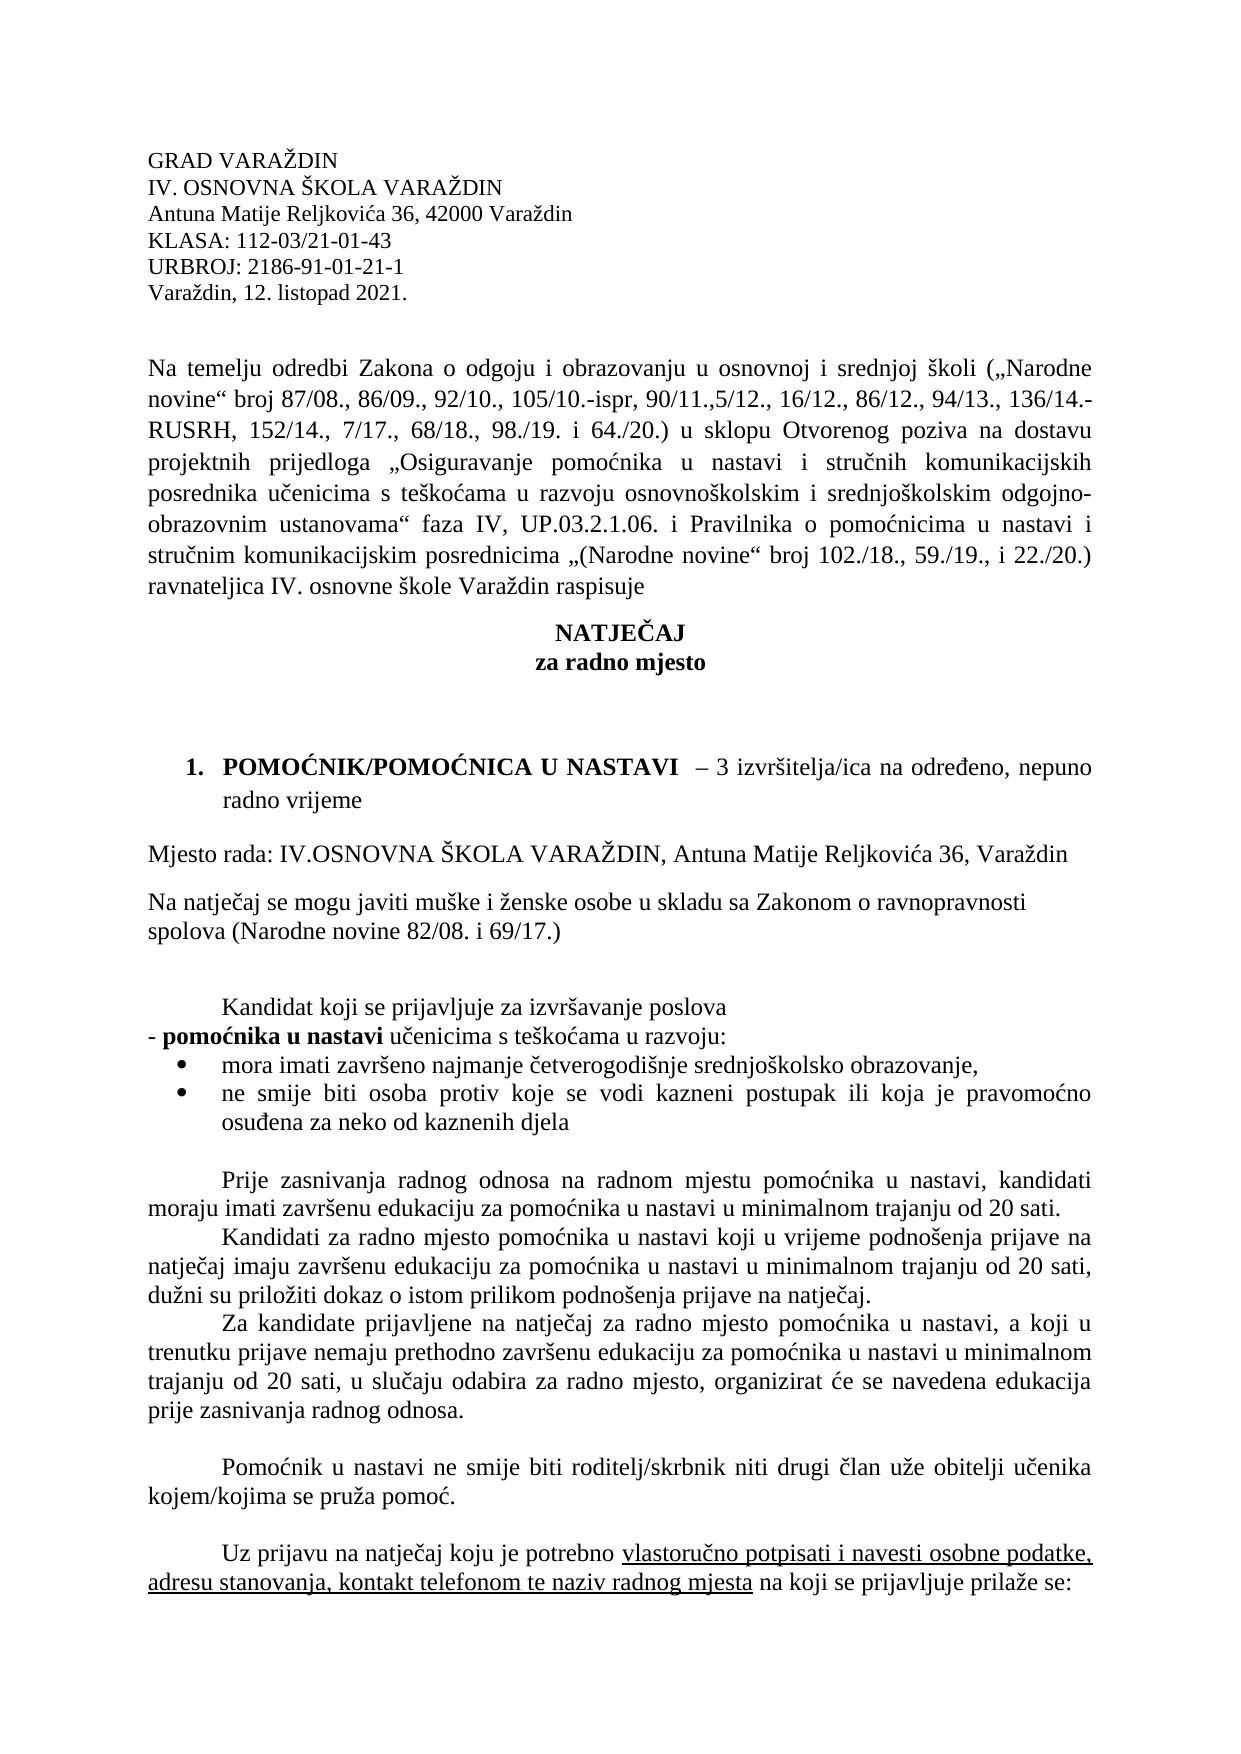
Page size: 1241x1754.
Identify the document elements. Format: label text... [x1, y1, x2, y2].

text Na natječaj se mogu javiti muške i ženske osobe u skladu sa Zakonom o ravnopravnosti spolova (Narodne novine 82/08. i 69/17.) [148, 887, 1093, 944]
list POMOĆNIK/POMOĆNICA U NASTAVI – 3 izvršitelja/ica na određeno, nepuno radno vrijeme [185, 752, 1093, 814]
list ne smije biti osoba protiv koje se vodi kazneni postupak ili koja je pravomoćno osuđena za neko od kaznenih djela [177, 1078, 1093, 1136]
text KLASA: 112-03/21-01-43 [148, 227, 1093, 253]
text za radno mjesto [443, 647, 1093, 676]
text Kandidati za radno mjesto pomoćnika u nastavi koji u vrijeme podnošenja prijave na natječaj imaju završenu edukaciju za pomoćnika u nastavi u minimalnom trajanju od 20 sati, dužni su priložiti dokaz o istom prilikom podnošenja prijave na natječaj. [148, 1222, 1093, 1308]
text Na temelju odredbi Zakona o odgoju i obrazovanju u osnovnoj i srednjoj školi („Narodne novine“ broj 87/08., 86/09., 92/10., 105/10.-ispr, 90/11.,5/12., 16/12., 86/12., 94/13., 136/14.-RUSRH, 152/14., 7/17., 68/18., 98./19. i 64./20.) u sklopu Otvorenog poziva na dostavu projektnih prijedloga „Osiguravanje pomoćnika u nastavi i stručnih komunikacijskih posrednika učenicima s teškoćama u razvoju osnovnoškolskim i srednjoškolskim odgojno-obrazovnim ustanovama“ faza IV, UP.03.2.1.06. i Pravilnika o pomoćnicima u nastavi i stručnim komunikacijskim posrednicima „(Narodne novine“ broj 102./18., 59./19., i 22./20.) ravnateljica IV. osnovne škole Varaždin raspisuje [148, 353, 1093, 599]
text Mjesto rada: IV.OSNOVNA ŠKOLA VARAŽDIN, Antuna Matije Reljkovića 36, Varaždin [148, 839, 1093, 868]
list mora imati završeno najmanje četverogodišnje srednjoškolsko obrazovanje, [177, 1050, 1093, 1078]
text Varaždin, 12. listopad 2021. [148, 279, 1093, 306]
text Antuna Matije Reljkovića 36, 42000 Varaždin [148, 200, 1093, 227]
text Prije zasnivanja radnog odnosa na radnom mjestu pomoćnika u nastavi, kandidati moraju imati završenu edukaciju za pomoćnika u nastavi u minimalnom trajanju od 20 sati. [148, 1165, 1093, 1222]
text Uz prijavu na natječaj koju je potrebno vlastoručno potpisati i navesti osobne podatke, adresu stanovanja, kontakt telefonom te naziv radnog mjesta na koji se prijavljuje prilaže se: [148, 1538, 1093, 1596]
text IV. OSNOVNA ŠKOLA VARAŽDIN [148, 174, 1093, 200]
text Kandidat koji se prijavljuje za izvršavanje poslova [148, 992, 1093, 1021]
text Pomoćnik u nastavi ne smije biti roditelj/skrbnik niti drugi član uže obitelji učenika kojem/kojima se pruža pomoć. [148, 1452, 1093, 1510]
text - pomoćnika u nastavi učenicima s teškoćama u razvoju: [148, 1021, 1093, 1050]
text GRAD VARAŽDIN [148, 148, 1093, 174]
text NATJEČAJ [148, 618, 1093, 647]
text Za kandidate prijavljene na natječaj za radno mjesto pomoćnika u nastavi, a koji u trenutku prijave nemaju prethodno završenu edukaciju za pomoćnika u nastavi u minimalnom trajanju od 20 sati, u slučaju odabira za radno mjesto, organizirat će se navedena edukacija prije zasnivanja radnog odnosa. [148, 1308, 1093, 1423]
text URBROJ: 2186-91-01-21-1 [148, 253, 1093, 279]
